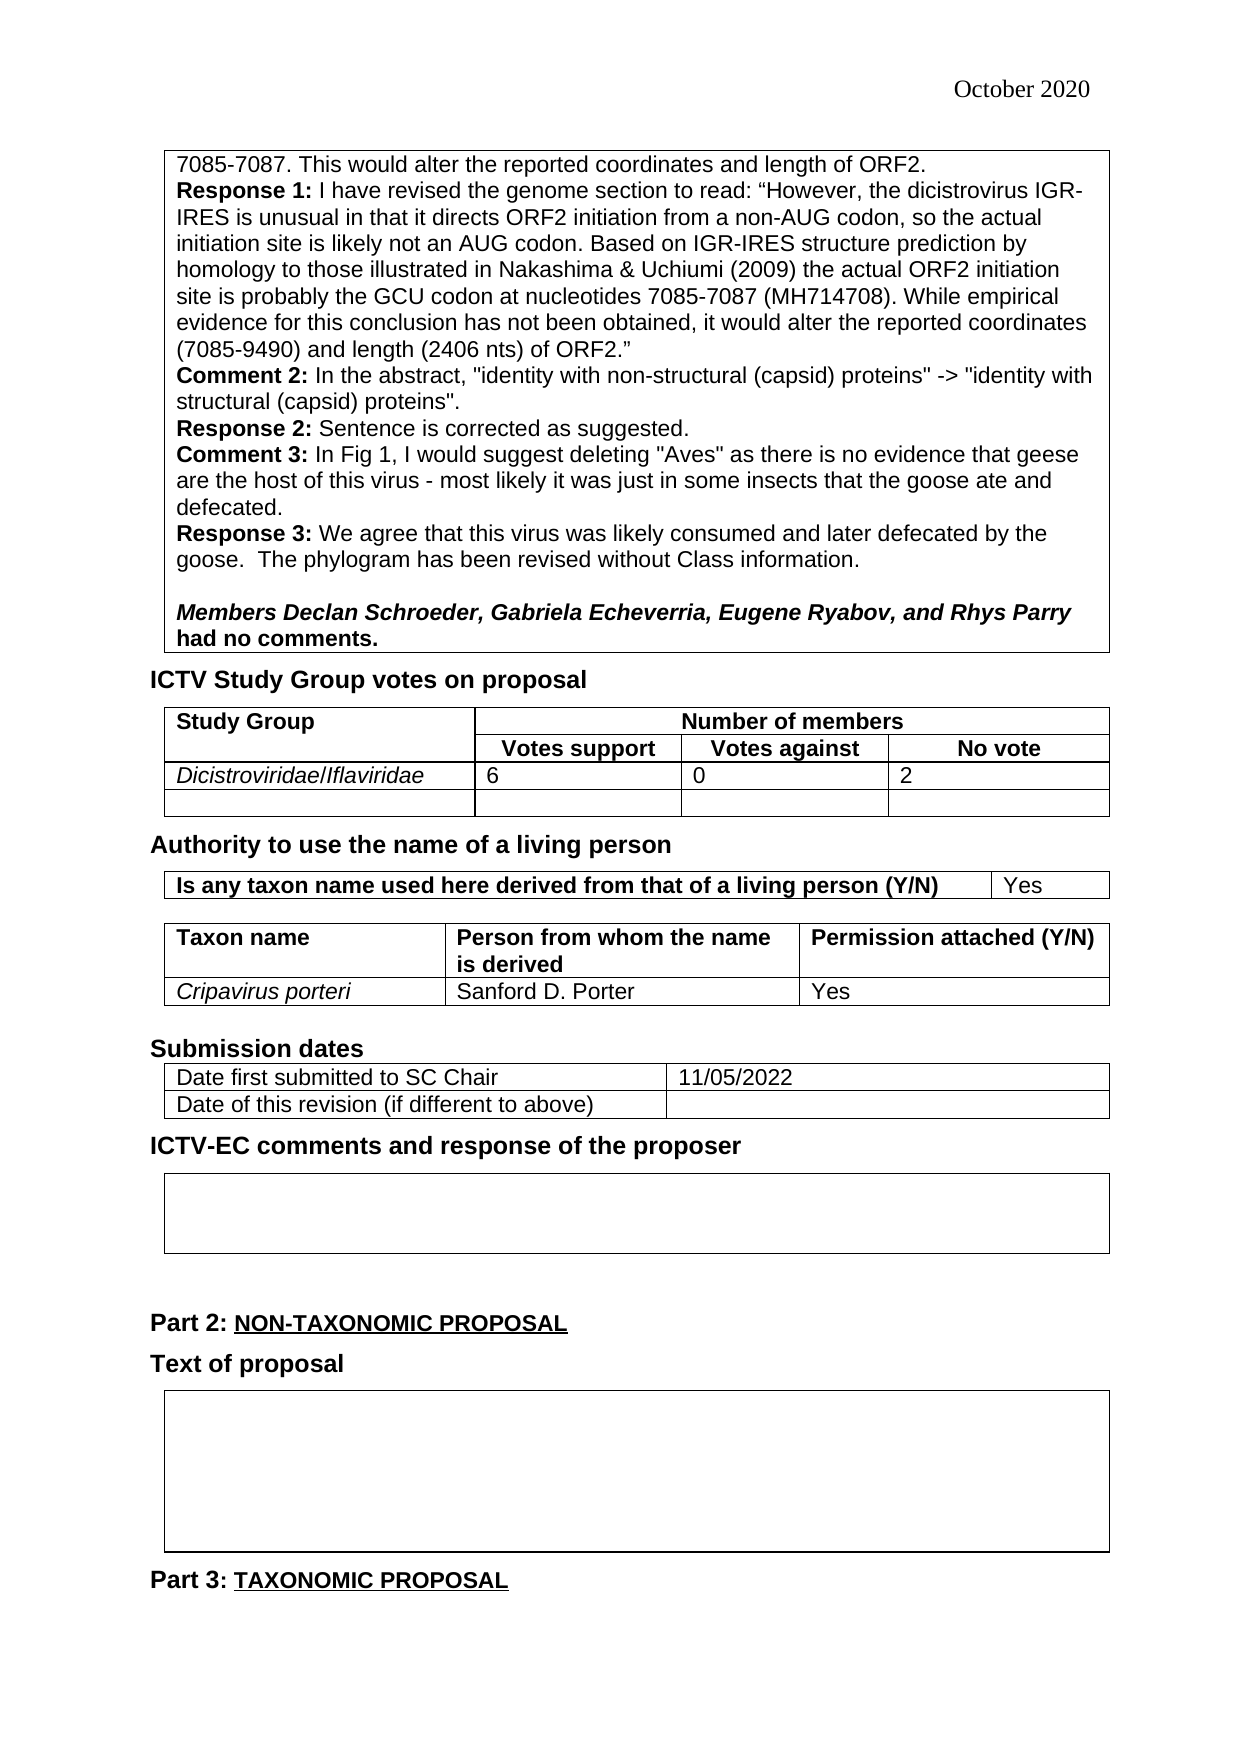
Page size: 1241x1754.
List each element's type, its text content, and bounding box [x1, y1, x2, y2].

table_header [165, 1174, 1109, 1253]
table_cell [476, 790, 681, 816]
text ICTV Study Group votes on proposal [150, 665, 1090, 694]
table_cell Sanford D. Porter [446, 978, 799, 1004]
table_cell [682, 790, 888, 816]
table_header 11/05/2022 [667, 1064, 1109, 1090]
table_cell Votes support [476, 735, 681, 761]
table_cell No vote [889, 735, 1109, 761]
table_cell 0 [682, 763, 888, 789]
text Submission dates [150, 1034, 1090, 1063]
table_header Date first submitted to SC Chair [165, 1064, 666, 1090]
text Text of proposal [150, 1349, 1090, 1377]
table_cell 2 [889, 763, 1109, 789]
text ICTV-EC comments and response of the proposer [150, 1131, 1090, 1160]
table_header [165, 151, 1109, 652]
table_cell [667, 1091, 1109, 1118]
table_cell Votes against [682, 735, 888, 761]
table_cell Yes [800, 978, 1109, 1004]
table_header [165, 1391, 1109, 1551]
table_cell [889, 790, 1109, 816]
text Part 3: TAXONOMIC PROPOSAL [150, 1565, 1090, 1594]
table_header Taxon name [165, 924, 445, 977]
text Authority to use the name of a living person [150, 830, 1090, 858]
table_header Permission attached (Y/N) [800, 924, 1109, 977]
table_header Number of members [476, 708, 1109, 734]
table_cell Cripavirus porteri [165, 978, 445, 1004]
table_header Study Group [165, 708, 474, 761]
table_cell Date of this revision (if different to above) [165, 1091, 666, 1118]
table_cell [165, 790, 474, 816]
table_header Is any taxon name used here derived from that of a living person (Y/N) [165, 872, 991, 898]
text Part 2: NON-TAXONOMIC PROPOSAL [150, 1307, 1090, 1336]
table_cell 6 [476, 763, 681, 789]
table_cell Dicistroviridae/Iflaviridae [165, 763, 474, 789]
table_header Yes [992, 872, 1109, 898]
table_header Person from whom the name is derived [446, 924, 799, 977]
